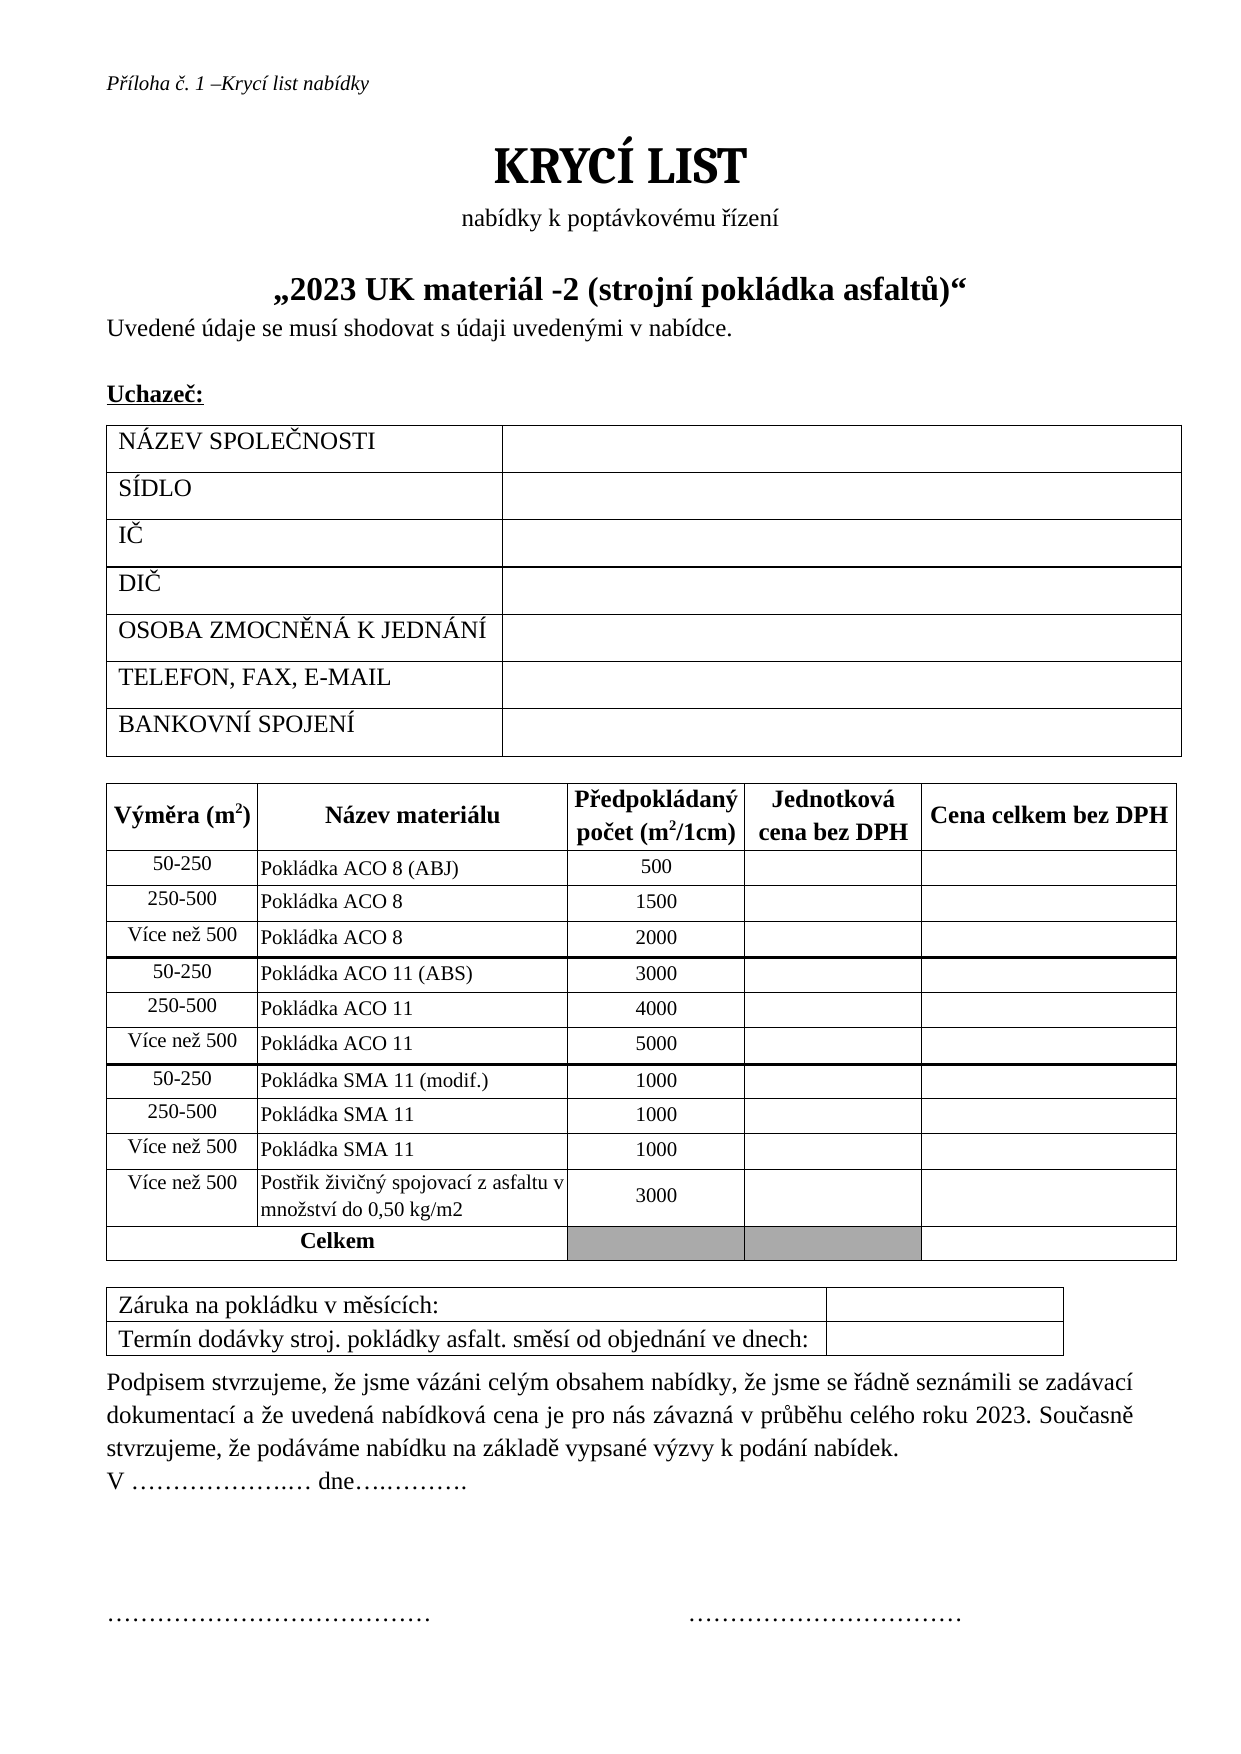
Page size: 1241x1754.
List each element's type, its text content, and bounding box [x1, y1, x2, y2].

table_cell Více než 500 [107, 1134, 257, 1169]
table_cell [745, 1066, 921, 1098]
table_cell TELEFON, FAX, E-MAIL [107, 662, 502, 708]
table_cell Pokládka ACO 8 (ABJ) [258, 851, 567, 885]
table_cell 3000 [568, 959, 744, 992]
table_cell 3000 [568, 1170, 744, 1226]
text nabídky k poptávkovému řízení [106, 203, 1134, 232]
table_cell [745, 886, 921, 921]
text V ……………….… dne….………. [106, 1466, 1134, 1495]
text „2023 UK materiál -2 (strojní pokládka asfaltů)“ [106, 269, 1134, 307]
table_cell IČ [107, 520, 502, 566]
text Uvedené údaje se musí shodovat s údaji uvedenými v nabídce. [106, 313, 1134, 342]
table_header [503, 426, 1181, 472]
table_cell Pokládka ACO 11 [258, 993, 567, 1027]
table_cell BANKOVNÍ SPOJENÍ [107, 709, 502, 756]
table_header Cena celkem bez DPH [922, 784, 1176, 850]
table_cell [922, 1028, 1176, 1062]
table_cell [503, 615, 1181, 661]
table_cell [922, 993, 1176, 1027]
table_header Záruka na pokládku v měsících: [107, 1288, 826, 1321]
table_cell 1500 [568, 886, 744, 921]
table_cell 4000 [568, 993, 744, 1027]
table_cell [922, 959, 1176, 992]
table_cell [745, 1028, 921, 1062]
table_cell 250-500 [107, 1099, 257, 1133]
table_cell Termín dodávky stroj. pokládky asfalt. směsí od objednání ve dnech: [107, 1322, 826, 1355]
table_cell Postřik živičný spojovací z asfaltu v množství do 0,50 kg/m2 [258, 1170, 567, 1226]
table_cell Více než 500 [107, 1028, 257, 1062]
table_cell [503, 568, 1181, 614]
table_cell [503, 520, 1181, 566]
table_header NÁZEV SPOLEČNOSTI [107, 426, 502, 472]
table_cell Pokládka SMA 11 (modif.) [258, 1066, 567, 1098]
table_cell Více než 500 [107, 1170, 257, 1226]
table_cell 250-500 [107, 993, 257, 1027]
table_cell 2000 [568, 922, 744, 956]
table_cell SÍDLO [107, 473, 502, 519]
table_cell [503, 709, 1181, 756]
table_cell [922, 1227, 1176, 1260]
table_cell 1000 [568, 1099, 744, 1133]
table_cell Pokládka ACO 11 (ABS) [258, 959, 567, 992]
table_header Název materiálu [258, 784, 567, 850]
table_cell [745, 1099, 921, 1133]
table_cell [745, 959, 921, 992]
table_cell Pokládka ACO 8 [258, 886, 567, 921]
text Podpisem stvrzujeme, že jsme vázáni celým obsahem nabídky, že jsme se řádně seznámili se zadávací dokumentací a že uvedená nabídková cena je pro nás závazná v průběhu celého roku 2023. Současně stvrzujeme, že podáváme nabídku na základě vypsané výzvy k podání nabídek. [106, 1367, 1134, 1462]
text ………………………………… …………………………… [106, 1598, 1134, 1627]
table_cell 1000 [568, 1134, 744, 1169]
table_cell Pokládka ACO 8 [258, 922, 567, 956]
table_cell [745, 993, 921, 1027]
table_cell [503, 473, 1181, 519]
text Uchazeč: [106, 379, 1134, 408]
table_cell [922, 1066, 1176, 1098]
table_header Předpokládaný počet (m2/1cm) [568, 784, 744, 850]
title KRYCÍ LIST [106, 137, 1134, 197]
table_cell Více než 500 [107, 922, 257, 956]
table_header Jednotková cena bez DPH [745, 784, 921, 850]
table_cell OSOBA ZMOCNĚNÁ K JEDNÁNÍ [107, 615, 502, 661]
table_cell Celkem [107, 1227, 567, 1260]
table_cell [922, 886, 1176, 921]
table_cell 50-250 [107, 959, 257, 992]
table_cell [568, 1227, 744, 1260]
table_cell Pokládka SMA 11 [258, 1134, 567, 1169]
table_cell 1000 [568, 1066, 744, 1098]
table_cell 250-500 [107, 886, 257, 921]
table_cell [745, 851, 921, 885]
table_cell [922, 922, 1176, 956]
table_cell [745, 1134, 921, 1169]
table_cell [745, 1227, 921, 1260]
table_cell [922, 851, 1176, 885]
table_cell 50-250 [107, 1066, 257, 1098]
table_cell [745, 1170, 921, 1226]
table_cell [922, 1134, 1176, 1169]
table_cell [745, 922, 921, 956]
table_cell [827, 1322, 1063, 1355]
table_header Výměra (m2) [107, 784, 257, 850]
table_cell 50-250 [107, 851, 257, 885]
table_cell DIČ [107, 568, 502, 614]
table_cell [503, 662, 1181, 708]
table_cell 5000 [568, 1028, 744, 1062]
table_cell Pokládka SMA 11 [258, 1099, 567, 1133]
table_header [827, 1288, 1063, 1321]
table_cell [922, 1170, 1176, 1226]
table_cell [922, 1099, 1176, 1133]
table_cell 500 [568, 851, 744, 885]
table_cell Pokládka ACO 11 [258, 1028, 567, 1062]
